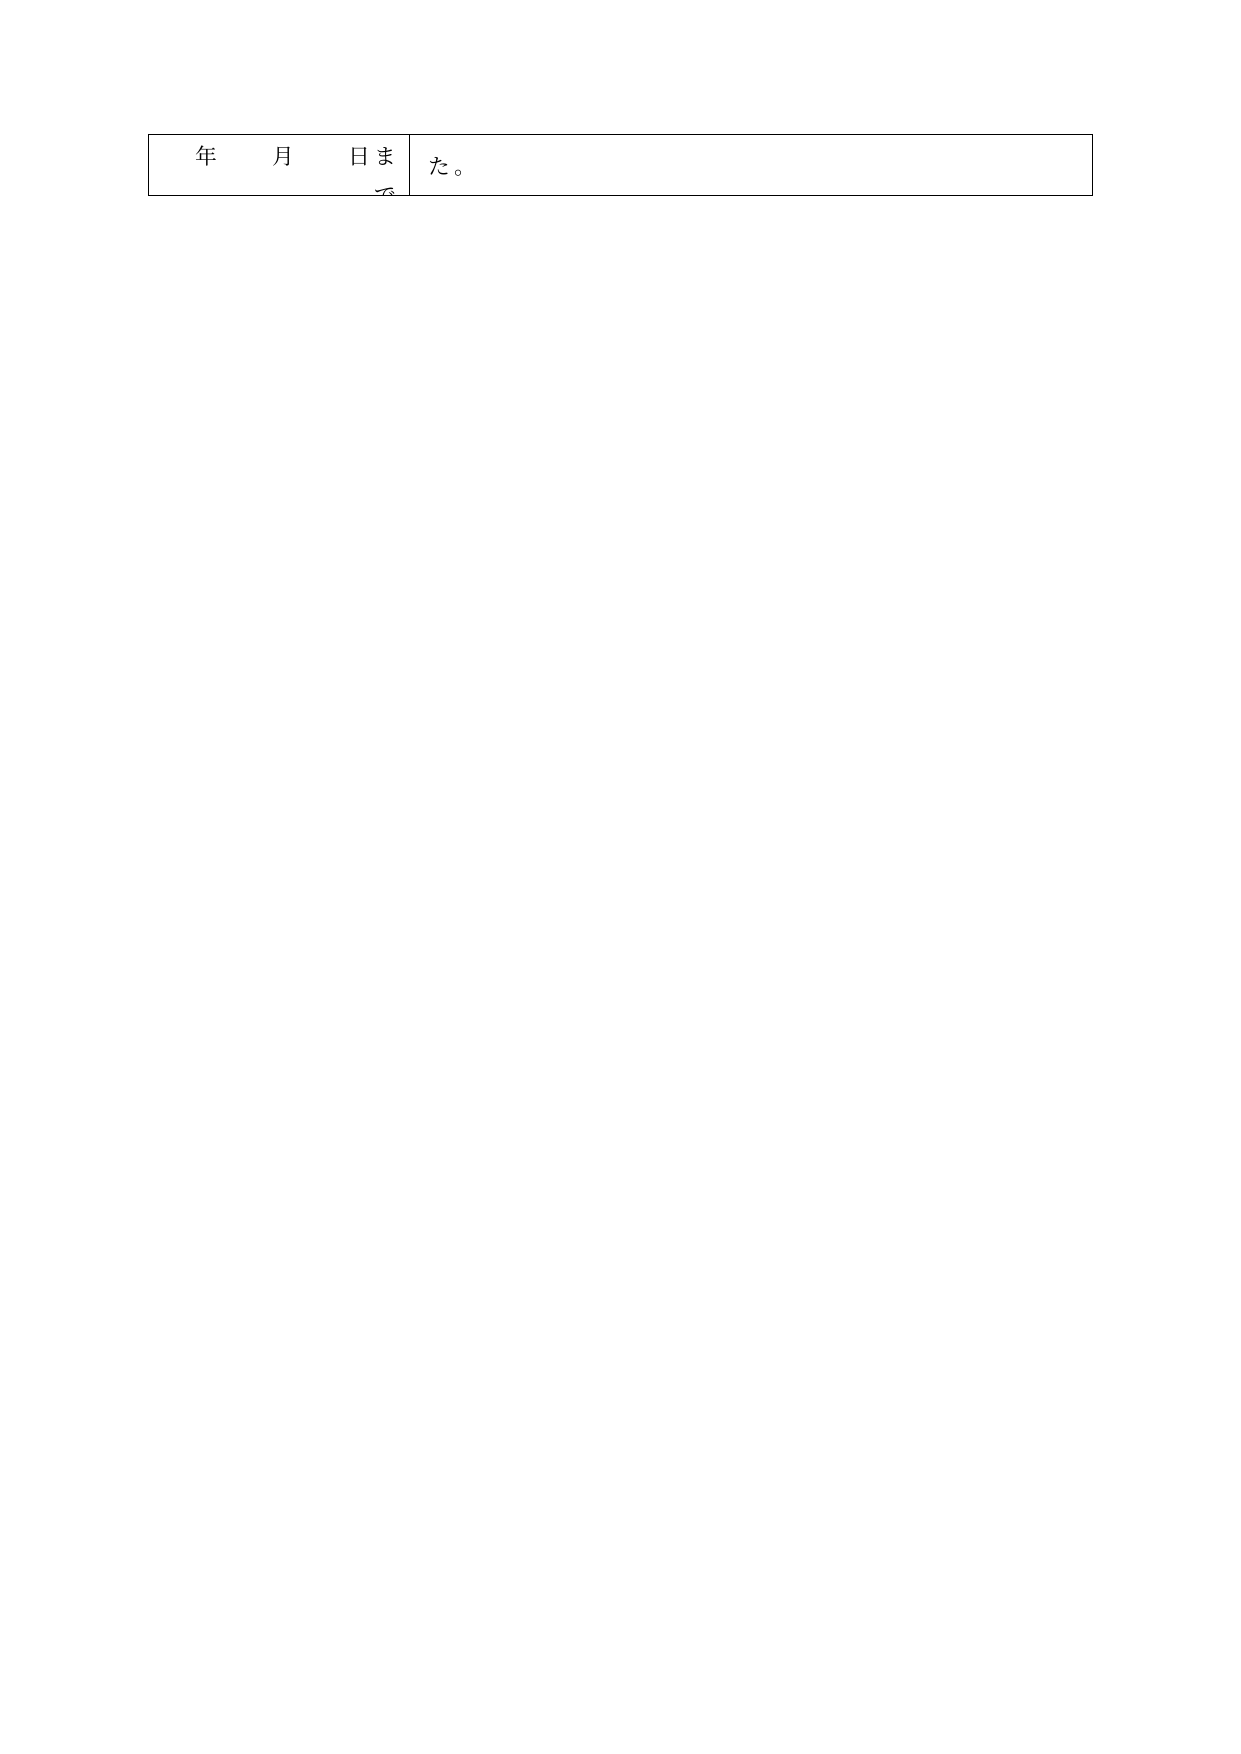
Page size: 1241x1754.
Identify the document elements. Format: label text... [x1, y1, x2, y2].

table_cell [410, 135, 1092, 195]
table_cell 年 月 日まで [149, 135, 409, 195]
